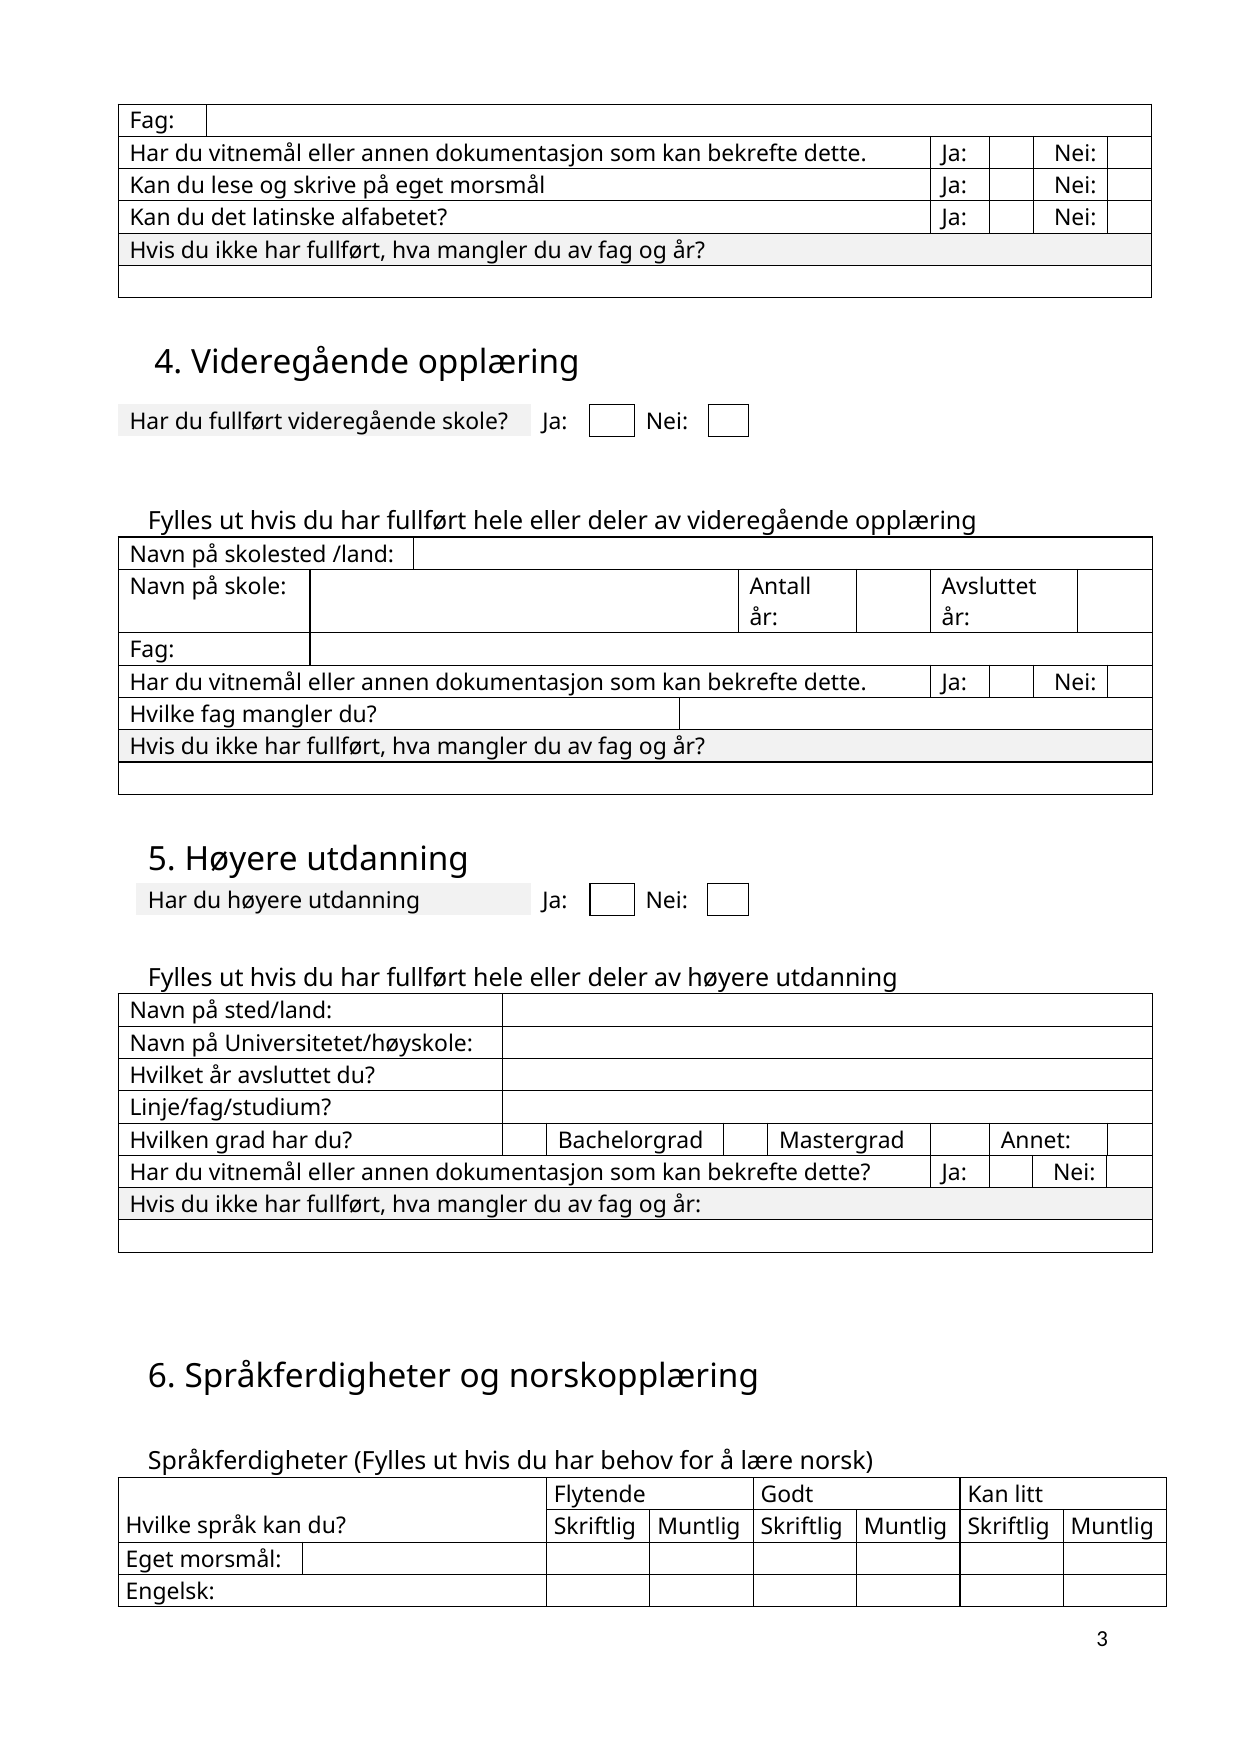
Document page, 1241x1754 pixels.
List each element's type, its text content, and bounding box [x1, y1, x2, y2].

text Fylles ut hvis du har fullført hele eller deler av høyere utdanning [148, 959, 1107, 993]
table_cell [857, 1575, 959, 1606]
table_cell [680, 698, 1152, 729]
table_cell Har du vitnemål eller annen dokumentasjon som kan bekrefte dette. [119, 666, 930, 697]
table_cell Nei: [1034, 137, 1107, 168]
table_cell Antall år: [739, 570, 856, 632]
table_cell [990, 201, 1033, 233]
table_cell Har du vitnemål eller annen dokumentasjon som kan bekrefte dette. [119, 137, 930, 168]
table_cell [990, 137, 1033, 168]
table_cell [119, 1220, 1152, 1252]
table_cell [650, 1543, 753, 1574]
table_cell [754, 1575, 856, 1606]
text Språkferdigheter (Fylles ut hvis du har behov for å lære norsk) [148, 1443, 1107, 1477]
table_cell [990, 169, 1033, 200]
table_cell [311, 633, 1152, 664]
table_cell Eget morsmål: [119, 1543, 302, 1574]
text 5. Høyere utdanning [148, 834, 1107, 880]
table_cell [1064, 1543, 1166, 1574]
table_cell Hvis du ikke har fullført, hva mangler du av fag og år? [119, 730, 1152, 761]
table_cell [1108, 666, 1152, 697]
table_cell [303, 1543, 546, 1574]
table_cell Avsluttet år: [931, 570, 1077, 632]
table_cell Hvis du ikke har fullført, hva mangler du av fag og år? [119, 234, 1151, 265]
table_cell [547, 1575, 649, 1606]
table_cell Skriftlig [754, 1510, 856, 1542]
table_cell Hvis du ikke har fullført, hva mangler du av fag og år: [119, 1188, 1152, 1219]
table_cell Engelsk: [119, 1575, 546, 1606]
table_header Har du fullført videregående skole? [118, 404, 531, 436]
table_cell [961, 1575, 1063, 1606]
table_cell Ja: [931, 137, 989, 168]
table_cell Nei: [1034, 201, 1107, 233]
text 6. Språkferdigheter og norskopplæring [148, 1352, 1107, 1397]
table_cell [931, 1124, 989, 1155]
table_cell Navn på skole: [119, 570, 309, 632]
table_cell Nei: [1034, 169, 1107, 200]
table_header [414, 538, 1152, 569]
table_cell [857, 570, 930, 632]
table_cell [503, 1091, 1152, 1122]
table_header Nei: [635, 404, 708, 436]
table_cell Muntlig [1064, 1510, 1166, 1542]
table_header Ja: [531, 404, 589, 436]
table_cell Ja: [931, 201, 989, 233]
table_cell [1078, 570, 1152, 632]
table_cell Skriftlig [547, 1510, 649, 1542]
table_cell [207, 105, 1151, 136]
table_cell Hvilke fag mangler du? [119, 698, 679, 729]
table_cell Bachelorgrad [547, 1124, 723, 1155]
table_header Flytende [547, 1478, 753, 1509]
table_header Har du høyere utdanning [136, 883, 531, 915]
table_cell Fag: [119, 633, 309, 664]
table_header [708, 884, 748, 915]
table_cell Hvilken grad har du? [119, 1124, 502, 1155]
table_cell Kan du lese og skrive på eget morsmål [119, 169, 930, 200]
table_header Navn på sted/land: [119, 994, 502, 1026]
table_cell [754, 1543, 856, 1574]
table_header [590, 405, 634, 436]
table_cell [1107, 1156, 1152, 1187]
table_cell Muntlig [650, 1510, 753, 1542]
table_cell Har du vitnemål eller annen dokumentasjon som kan bekrefte dette? [119, 1156, 930, 1187]
table_cell [1108, 169, 1151, 200]
table_cell [1108, 1124, 1152, 1155]
table_header [709, 405, 748, 436]
table_header Hvilke språk kan du? [119, 1478, 546, 1542]
table_cell [311, 570, 738, 632]
table_cell [119, 266, 1151, 297]
table_cell Nei: [1034, 666, 1107, 697]
text 4. Videregående opplæring [148, 338, 1107, 383]
table_header Navn på skolested /land: [119, 538, 413, 569]
table_cell [961, 1543, 1063, 1574]
table_cell Linje/fag/studium? [119, 1091, 502, 1122]
table_cell [990, 666, 1033, 697]
table_cell Ja: [931, 169, 989, 200]
table_cell Annet: [990, 1124, 1107, 1155]
table_cell Nei: [1033, 1156, 1106, 1187]
table_cell [503, 1059, 1152, 1090]
table_header Kan litt [961, 1478, 1166, 1509]
table_cell [503, 1027, 1152, 1058]
table_header Godt [754, 1478, 959, 1509]
table_cell [119, 763, 1152, 794]
table_cell [1108, 201, 1151, 233]
table_header [503, 994, 1152, 1026]
table_cell [1108, 137, 1151, 168]
table_cell Fag: [119, 105, 206, 136]
table_header [591, 884, 634, 915]
table_cell [990, 1156, 1032, 1187]
table_cell [650, 1575, 753, 1606]
table_cell Mastergrad [768, 1124, 930, 1155]
table_cell [857, 1543, 959, 1574]
table_cell [1064, 1575, 1166, 1606]
table_cell [724, 1124, 767, 1155]
table_cell Ja: [931, 1156, 989, 1187]
table_cell Navn på Universitetet/høyskole: [119, 1027, 502, 1058]
text Fylles ut hvis du har fullført hele eller deler av videregående opplæring [148, 502, 1107, 536]
table_header Ja: [531, 883, 589, 915]
table_header Nei: [635, 883, 707, 915]
table_cell [547, 1543, 649, 1574]
table_cell [503, 1124, 546, 1155]
table_cell Kan du det latinske alfabetet? [119, 201, 930, 233]
table_cell Hvilket år avsluttet du? [119, 1059, 502, 1090]
table_cell Muntlig [857, 1510, 959, 1542]
table_cell Skriftlig [961, 1510, 1063, 1542]
table_cell Ja: [931, 666, 989, 697]
